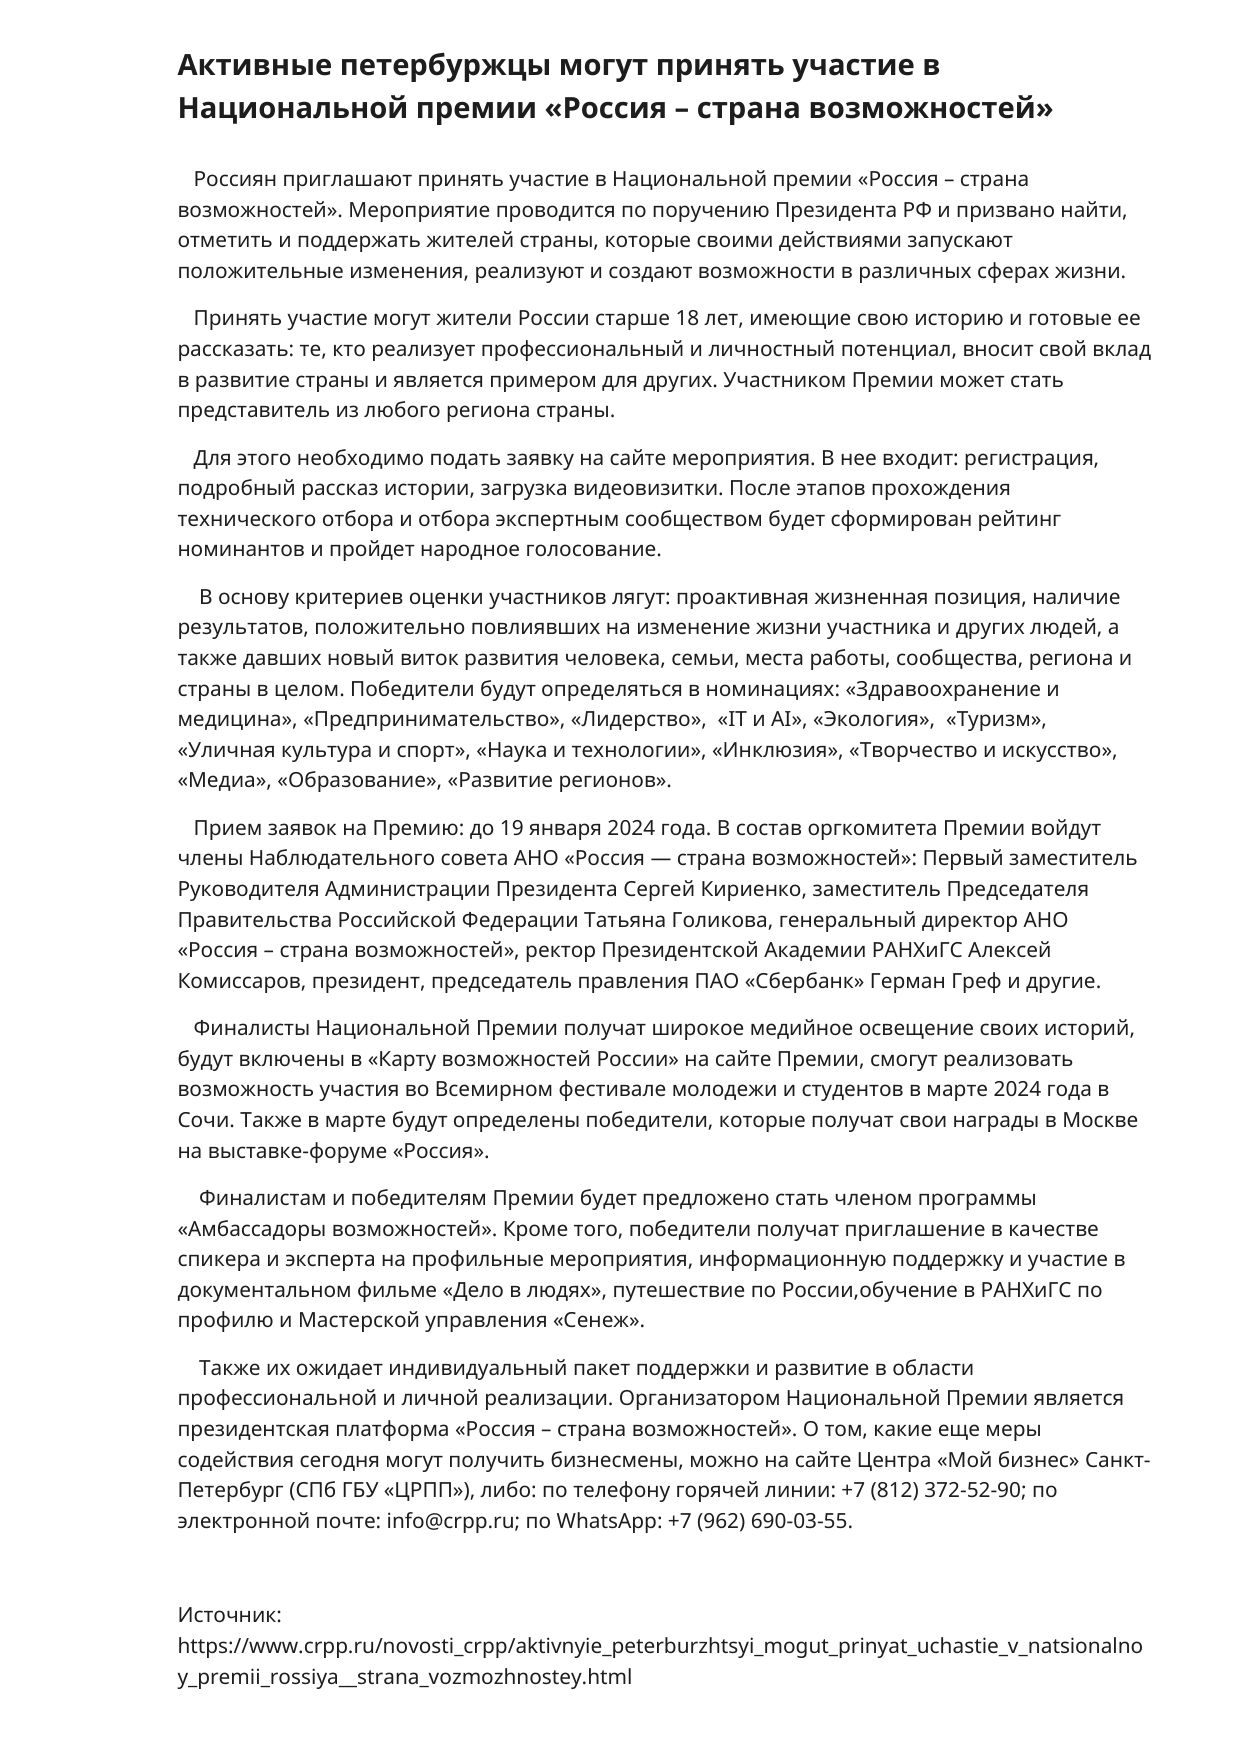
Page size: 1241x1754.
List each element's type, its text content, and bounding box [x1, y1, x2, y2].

text Активные петербуржцы могут принять участие в Национальной премии «Россия – страна возможностей» Россиян приглашают принять участие в Национальной премии «Россия – страна возможностей». Мероприятие проводится по поручению Президента РФ и призвано найти, отметить и поддержать жителей страны, которые своими действиями запускают положительные изменения, реализуют и создают возможности в различных сферах жизни. [177, 44, 1152, 284]
text Финалистам и победителям Премии будет предложено стать членом программы «Амбассадоры возможностей». Кроме того, победители получат приглашение в качестве спикера и эксперта на профильные мероприятия, информационную поддержку и участие в документальном фильме «Дело в людях», путешествие по России,обучение в РАНХиГС по профилю и Мастерской управления «Сенеж». [177, 1183, 1152, 1334]
text Также их ожидает индивидуальный пакет поддержки и развитие в области профессиональной и личной реализации. Организатором Национальной Премии является президентская платформа «Россия – страна возможностей». О том, какие еще меры содействия сегодня могут получить бизнесмены, можно на сайте Центра «Мой бизнес» Санкт-Петербург (СПб ГБУ «ЦРПП»), либо: по телефону горячей линии: +7 (812) 372-52-90; по электронной почте: info@crpp.ru; по WhatsApp: +7 (962) 690-03-55. [177, 1353, 1152, 1534]
text Прием заявок на Премию: до 19 января 2024 года. В состав оргкомитета Премии войдут члены Наблюдательного совета АНО «Россия — страна возможностей»: Первый заместитель Руководителя Администрации Президента Сергей Кириенко, заместитель Председателя Правительства Российской Федерации Татьяна Голикова, генеральный директор АНО «Россия – страна возможностей», ректор Президентской Академии РАНХиГС Алексей Комиссаров, президент, председатель правления ПАО «Сбербанк» Герман Греф и другие. [177, 813, 1152, 994]
text Принять участие могут жители России старше 18 лет, имеющие свою историю и готовые ее рассказать: те, кто реализует профессиональный и личностный потенциал, вносит свой вклад в развитие страны и является примером для других. Участником Премии может стать представитель из любого региона страны. [177, 362, 1152, 424]
text Источник: https://www.crpp.ru/novosti_crpp/aktivnyie_peterburzhtsyi_mogut_prinyat_uchastie_v_natsionalnoy_premii_rossiya__strana_vozmozhnostey.html [177, 1601, 1152, 1690]
text Принять участие могут жители России старше 18 лет, имеющие свою историю и готовые ее рассказать: те, кто реализует профессиональный и личностный потенциал, вносит свой вклад в развитие страны и является примером для других. Участником Премии может стать представитель из любого региона страны. [177, 303, 1152, 334]
text Для этого необходимо подать заявку на сайте мероприятия. В нее входит: регистрация, подробный рассказ истории, загрузка видеовизитки. После этапов прохождения технического отбора и отбора экспертным сообществом будет сформирован рейтинг номинантов и пройдет народное голосование. [177, 443, 1152, 563]
text Финалисты Национальной Премии получат широкое медийное освещение своих историй, будут включены в «Карту возможностей России» на сайте Премии, смогут реализовать возможность участия во Всемирном фестивале молодежи и студентов в марте 2024 года в Сочи. Также в марте будут определены победители, которые получат свои награды в Москве на выставке-форуме «Россия». [177, 1013, 1152, 1164]
text В основу критериев оценки участников лягут: проактивная жизненная позиция, наличие результатов, положительно повлиявших на изменение жизни участника и других людей, а также давших новый виток развития человека, семьи, места работы, сообщества, региона и страны в целом. Победители будут определяться в номинациях: «Здравоохранение и медицина», «Предпринимательство», «Лидерство», «IT и AI», «Экология», «Туризм», «Уличная культура и спорт», «Наука и технологии», «Инклюзия», «Творчество и искусство», «Медиа», «Образование», «Развитие регионов». [177, 582, 1152, 794]
